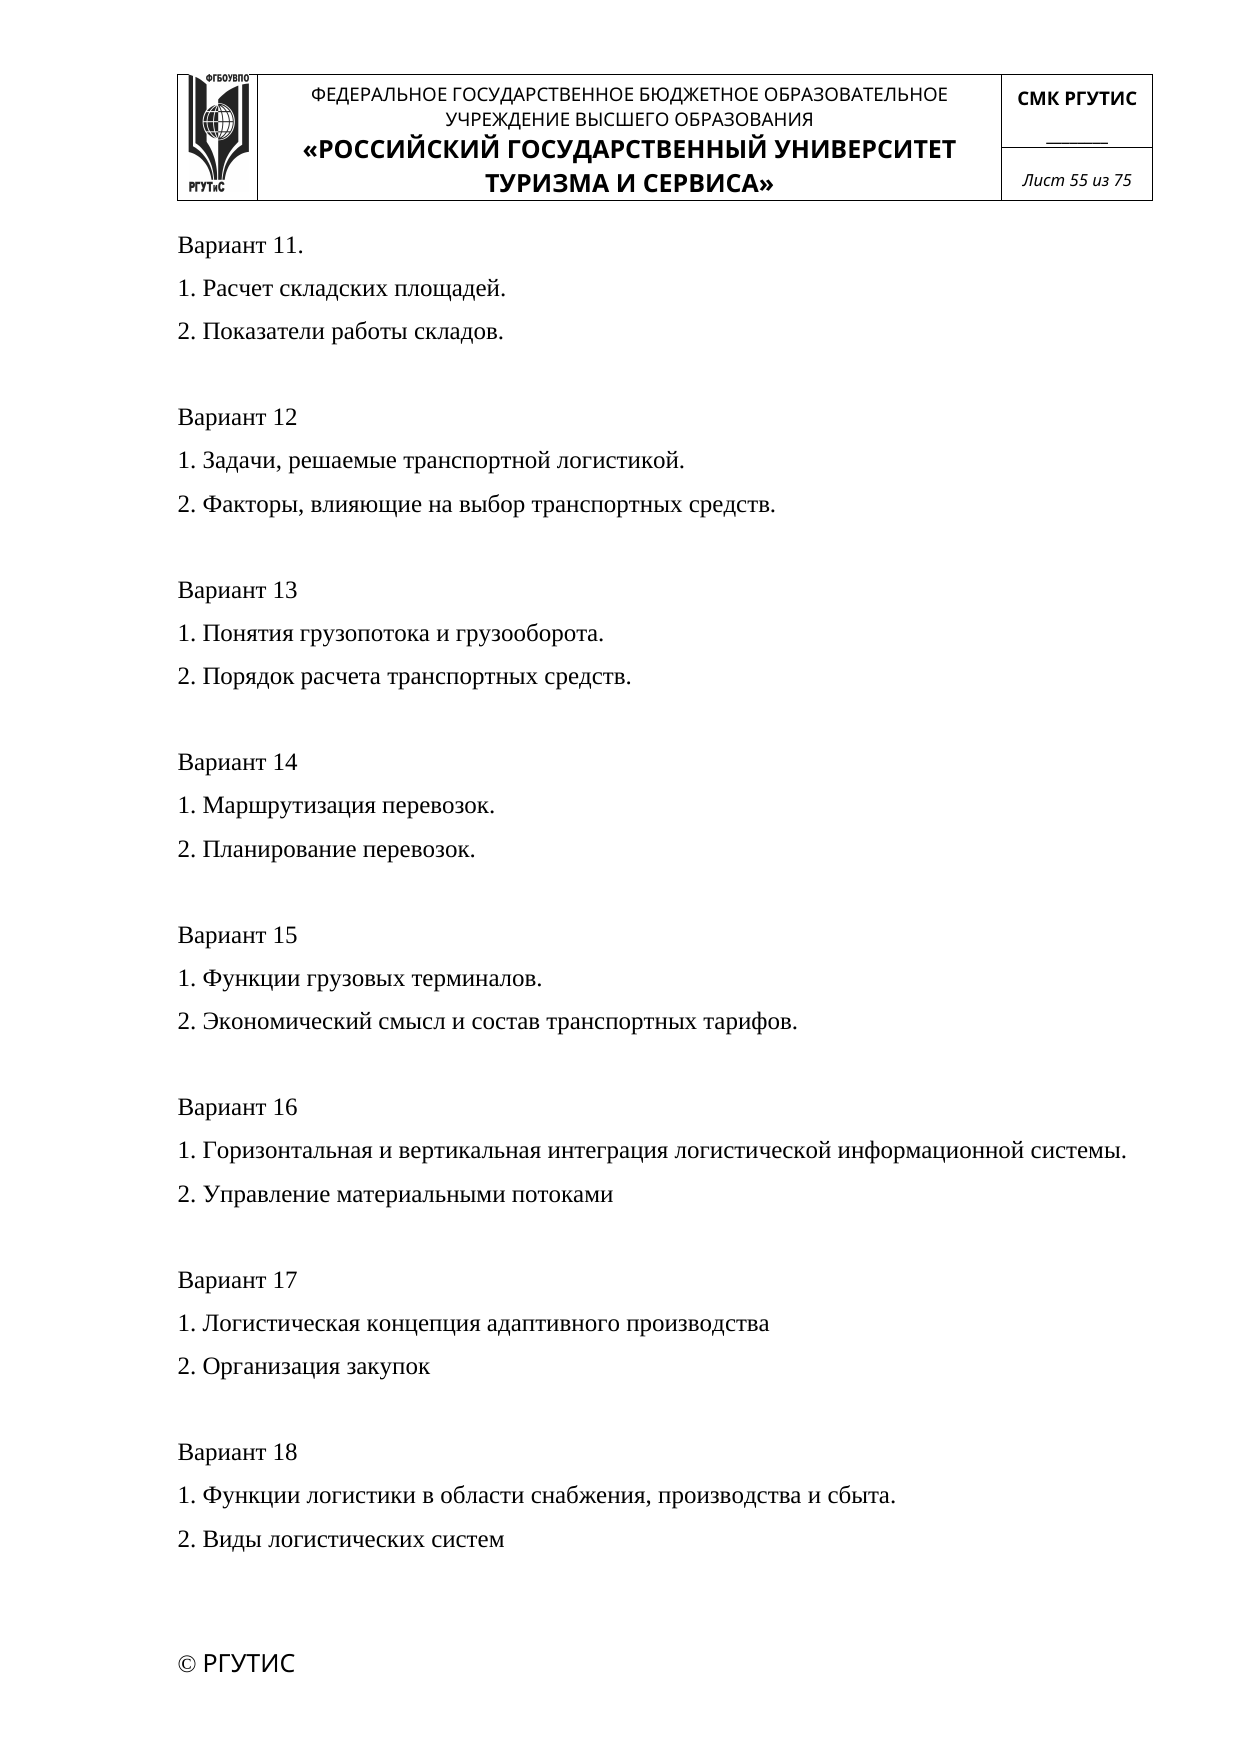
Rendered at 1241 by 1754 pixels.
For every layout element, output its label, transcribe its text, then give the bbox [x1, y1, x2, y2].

text Вариант 13 [177, 575, 1152, 604]
text Вариант 12 [177, 402, 1152, 431]
text Вариант 16 [177, 1092, 1152, 1121]
text 1. Задачи, решаемые транспортной логистикой. [177, 446, 1152, 474]
text 2. Виды логистических систем [177, 1524, 1152, 1552]
text Вариант 14 [177, 747, 1152, 776]
text 2. Показатели работы складов. [177, 316, 1152, 345]
text 1. Расчет складских площадей. [177, 273, 1152, 302]
text Вариант 15 [177, 920, 1152, 949]
text 1. Маршрутизация перевозок. [177, 791, 1152, 819]
text Вариант 11. [177, 230, 1152, 259]
text 2. Факторы, влияющие на выбор транспортных средств. [177, 489, 1152, 517]
text 1. Логистическая концепция адаптивного производства [177, 1308, 1152, 1337]
text 2. Управление материальными потоками [177, 1179, 1152, 1207]
picture [188, 74, 249, 192]
text Вариант 18 [177, 1437, 1152, 1466]
text 1. Понятия грузопотока и грузооборота. [177, 618, 1152, 647]
text 1. Горизонтальная и вертикальная интеграция логистической информационной системы. [177, 1136, 1152, 1164]
text Вариант 17 [177, 1265, 1152, 1294]
text 2. Планирование перевозок. [177, 834, 1152, 862]
text 2. Порядок расчета транспортных средств. [177, 661, 1152, 690]
text 2. Экономический смысл и состав транспортных тарифов. [177, 1006, 1152, 1035]
text 1. Функции логистики в области снабжения, производства и сбыта. [177, 1481, 1152, 1509]
text 1. Функции грузовых терминалов. [177, 963, 1152, 992]
text 2. Организация закупок [177, 1351, 1152, 1380]
